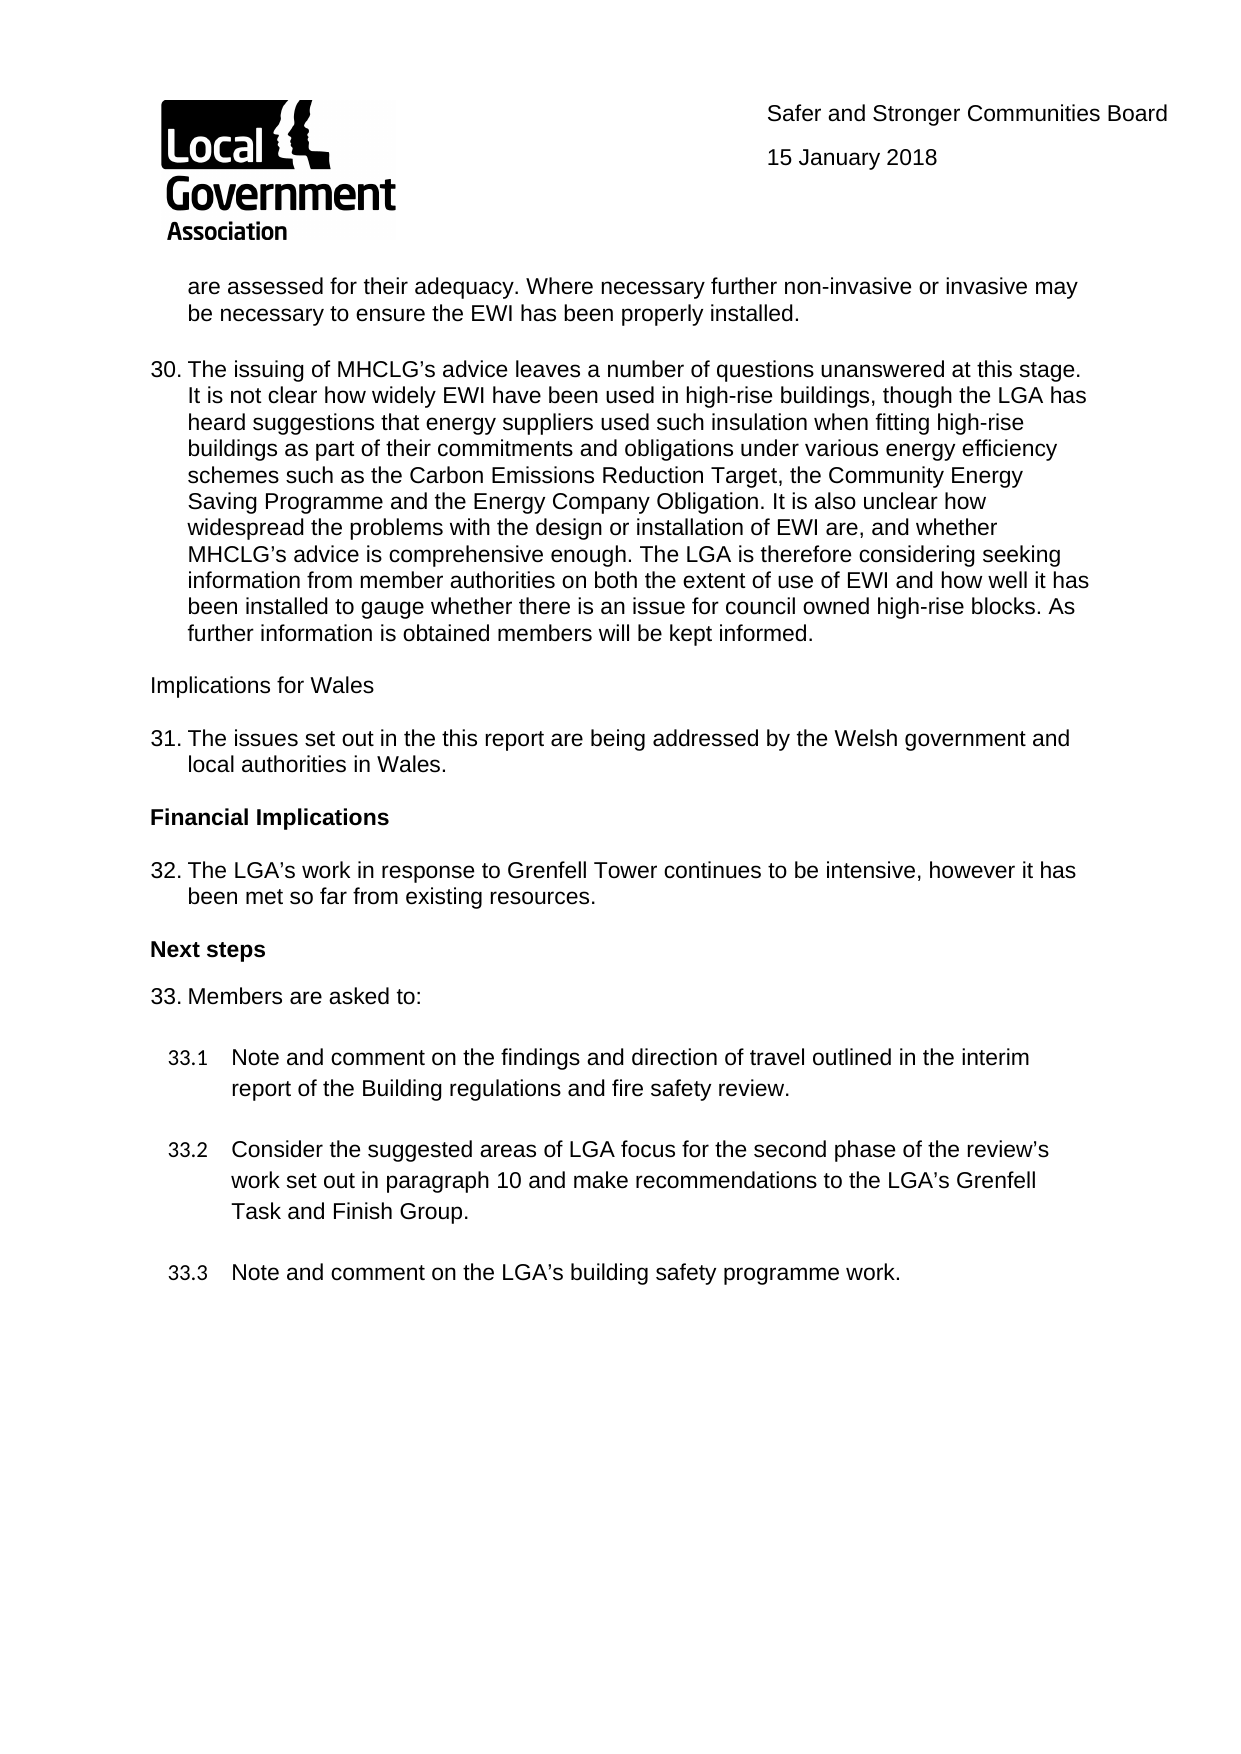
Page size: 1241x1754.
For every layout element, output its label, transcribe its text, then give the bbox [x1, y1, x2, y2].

list The LGA’s work in response to Grenfell Tower continues to be intensive, however it has been met so far from existing resources. [150, 857, 1090, 909]
list Consider the suggested areas of LGA focus for the second phase of the review’s work set out in paragraph 10 and make recommendations to the LGA’s Grenfell Task and Finish Group. [187, 1136, 1090, 1224]
list Note and comment on the LGA’s building safety programme work. [187, 1258, 1090, 1286]
picture [161, 100, 396, 240]
list The issuing of MHCLG’s advice leaves a number of questions unanswered at this stage. It is not clear how widely EWI have been used in high-rise buildings, though the LGA has heard suggestions that energy suppliers used such insulation when fitting high-rise buildings as part of their commitments and obligations under various energy efficiency schemes such as the Carbon Emissions Reduction Target, the Community Energy Saving Programme and the Energy Company Obligation. It is also unclear how widespread the problems with the design or installation of EWI are, and whether MHCLG’s advice is comprehensive enough. The LGA is therefore considering seeking information from member authorities on both the extent of use of EWI and how well it has been installed to gauge whether there is an issue for council owned high-rise blocks. As further information is obtained members will be kept informed. [150, 356, 1090, 646]
list Members are asked to: [150, 983, 1090, 1009]
list Note and comment on the findings and direction of travel outlined in the interim report of the Building regulations and fire safety review. [187, 1043, 1090, 1101]
list The issues set out in the this report are being addressed by the Welsh government and local authorities in Wales. [150, 725, 1090, 778]
